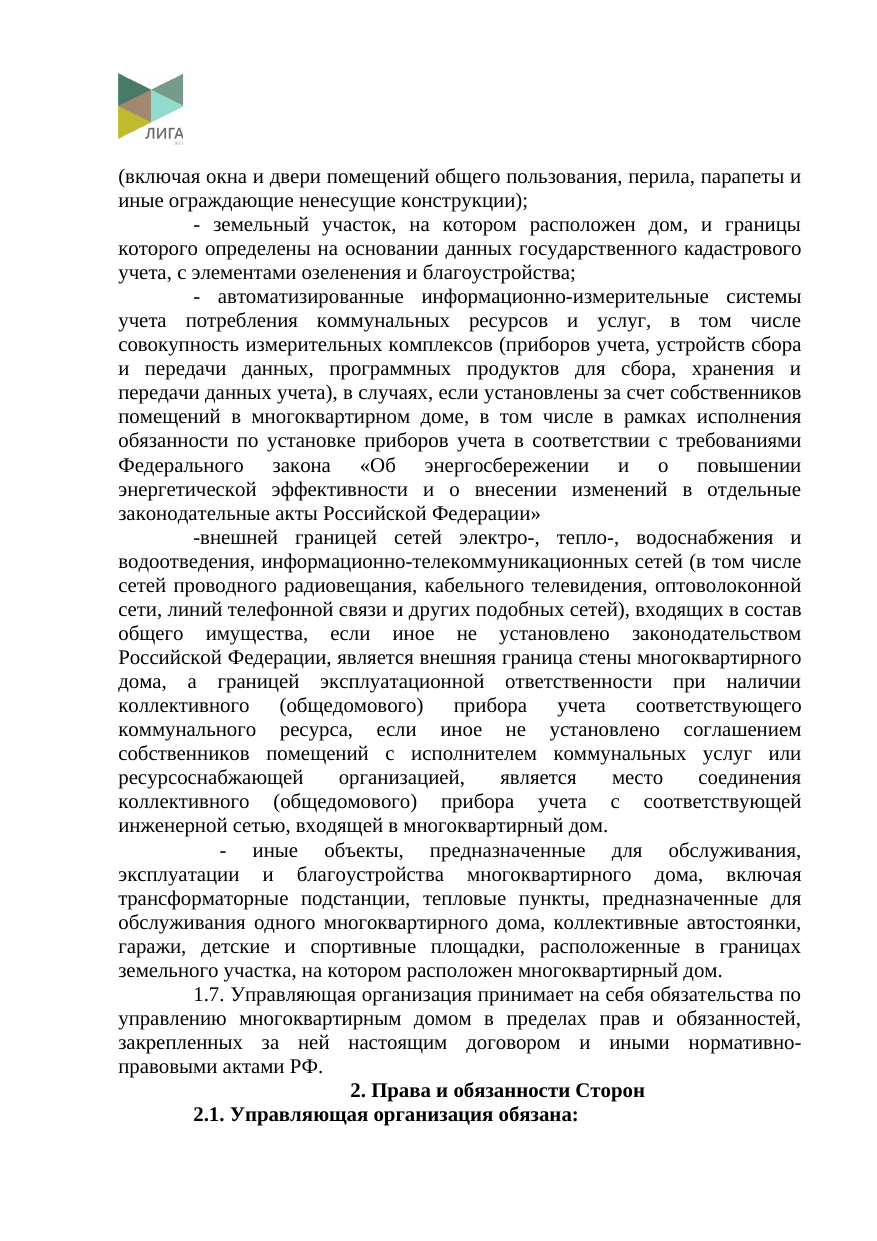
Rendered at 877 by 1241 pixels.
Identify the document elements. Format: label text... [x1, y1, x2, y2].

text - земельный участок, на котором расположен дом, и границы которого определены на основании данных государственного кадастрового учета, с элементами озеленения и благоустройства; [118, 212, 802, 284]
text -внешней границей сетей электро-, тепло-, водоснабжения и водоотведения, информационно-телекоммуникационных сетей (в том числе сетей проводного радиовещания, кабельного телевидения, оптоволоконной сети, линий телефонной связи и других подобных сетей), входящих в состав общего имущества, если иное не установлено законодательством Российской Федерации, является внешняя граница стены многоквартирного дома, а границей эксплуатационной ответственности при наличии коллективного (общедомового) прибора учета соответствующего коммунального ресурса, если иное не установлено соглашением собственников помещений с исполнителем коммунальных услуг или ресурсоснабжающей организацией, является место соединения коллективного (общедомового) прибора учета с соответствующей инженерной сетью, входящей в многоквартирный дом. [118, 525, 802, 837]
text - автоматизированные информационно-измерительные системы учета потребления коммунальных ресурсов и услуг, в том числе совокупность измерительных комплексов (приборов учета, устройств сбора и передачи данных, программных продуктов для сбора, хранения и передачи данных учета), в случаях, если установлены за счет собственников помещений в многоквартирном доме, в том числе в рамках исполнения обязанности по установке приборов учета в соответствии с требованиями Федерального закона «Об энергосбережении и о повышении энергетической эффективности и о внесении изменений в отдельные законодательные акты Российской Федерации» [118, 284, 802, 525]
picture [118, 73, 184, 145]
text 1.7. Управляющая организация принимает на себя обязательства по управлению многоквартирным домом в пределах прав и обязанностей, закрепленных за ней настоящим договором и иными нормативно-правовыми актами РФ. [118, 982, 802, 1078]
text - иные объекты, предназначенные для обслуживания, эксплуатации и благоустройства многоквартирного дома, включая трансформаторные подстанции, тепловые пункты, предназначенные для обслуживания одного многоквартирного дома, коллективные автостоянки, гаражи, детские и спортивные площадки, расположенные в границах земельного участка, на котором расположен многоквартирный дом. [118, 837, 802, 982]
text 2.1. Управляющая организация обязана: [118, 1102, 802, 1126]
text 2. Права и обязанности Сторон [118, 1078, 802, 1102]
